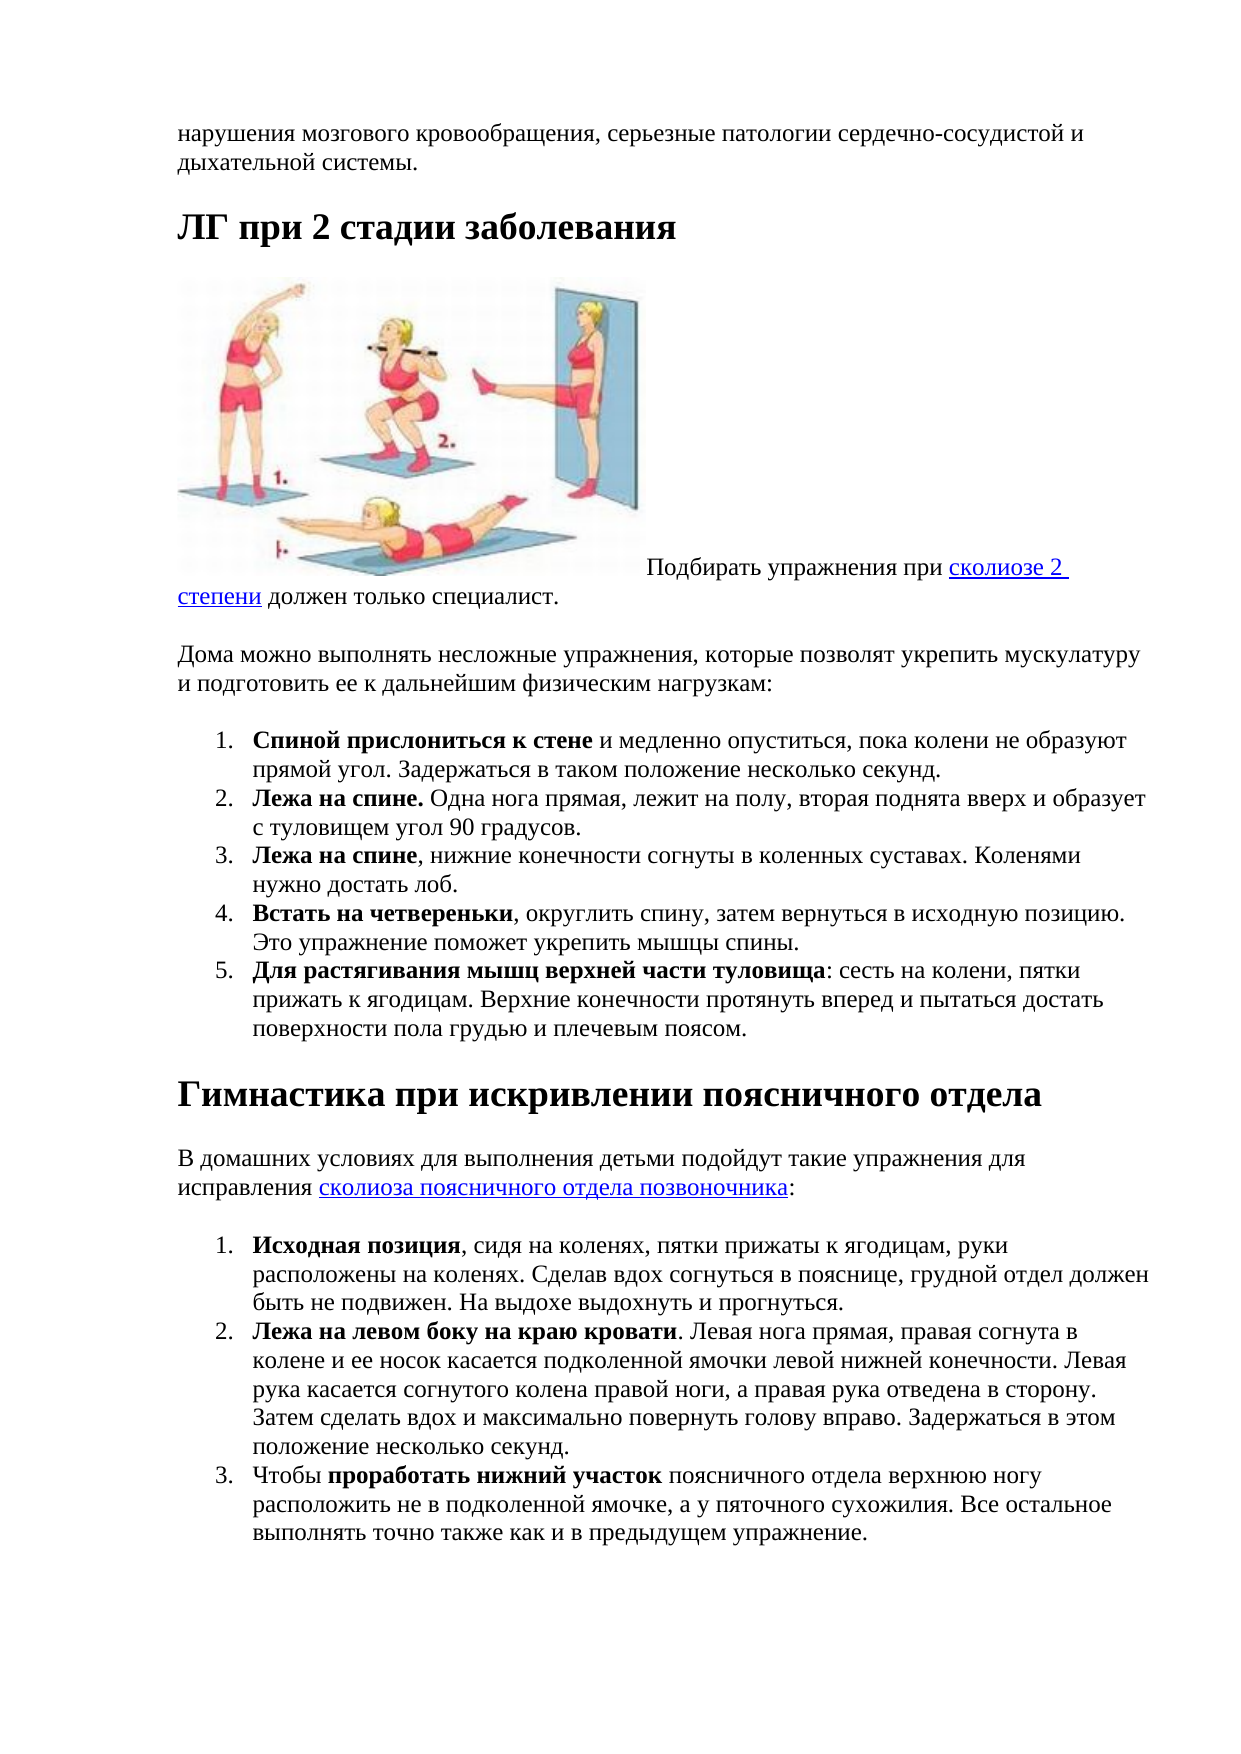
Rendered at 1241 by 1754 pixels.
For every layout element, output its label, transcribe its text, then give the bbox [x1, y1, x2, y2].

picture [177, 277, 646, 576]
list Лежа на спине. Одна нога прямая, лежит на полу, вторая поднята вверх и образует с туловищем угол 90 градусов. [215, 783, 1152, 841]
list Лежа на спине, нижние конечности согнуты в коленных суставах. Коленями нужно достать лоб. [215, 841, 1152, 898]
list Лежа на левом боку на краю кровати. Левая нога прямая, правая согнута в колене и ее носок касается подколенной ямочки левой нижней конечности. Левая рука касается согнутого колена правой ноги, а правая рука отведена в сторону. Затем сделать вдох и максимально повернуть голову вправо. Задержаться в этом положение несколько секунд. [215, 1316, 1152, 1460]
text ЛГ при 2 стадии заболевания [177, 205, 1152, 248]
list Встать на четвереньки, округлить спину, затем вернуться в исходную позицию. Это упражнение поможет укрепить мышцы спины. [215, 898, 1152, 956]
list Для растягивания мышц верхней части туловища: сесть на колени, пятки прижать к ягодицам. Верхние конечности протянуть вперед и пытаться достать поверхности пола грудью и плечевым поясом. [215, 956, 1152, 1042]
list Исходная позиция, сидя на коленях, пятки прижаты к ягодицам, руки расположены на коленях. Сделав вдох согнуться в пояснице, грудной отдел должен быть не подвижен. На выдохе выдохнуть и прогнуться. [215, 1230, 1152, 1316]
text Гимнастика при искривлении поясничного отдела [177, 1071, 1152, 1114]
text В домашних условиях для выполнения детьми подойдут такие упражнения для исправления сколиоза поясничного отдела позвоночника: [177, 1143, 1152, 1201]
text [177, 118, 1152, 176]
text Дома можно выполнять несложные упражнения, которые позволят укрепить мускулатуру и подготовить ее к дальнейшим физическим нагрузкам: [177, 639, 1152, 696]
list Чтобы проработать нижний участок поясничного отдела верхнюю ногу расположить не в подколенной ямочке, а у пяточного сухожилия. Все остальное выполнять точно также как и в предыдущем упражнение. [215, 1460, 1152, 1546]
list Спиной прислониться к стене и медленно опуститься, пока колени не образуют прямой угол. Задержаться в таком положение несколько секунд. [215, 726, 1152, 783]
